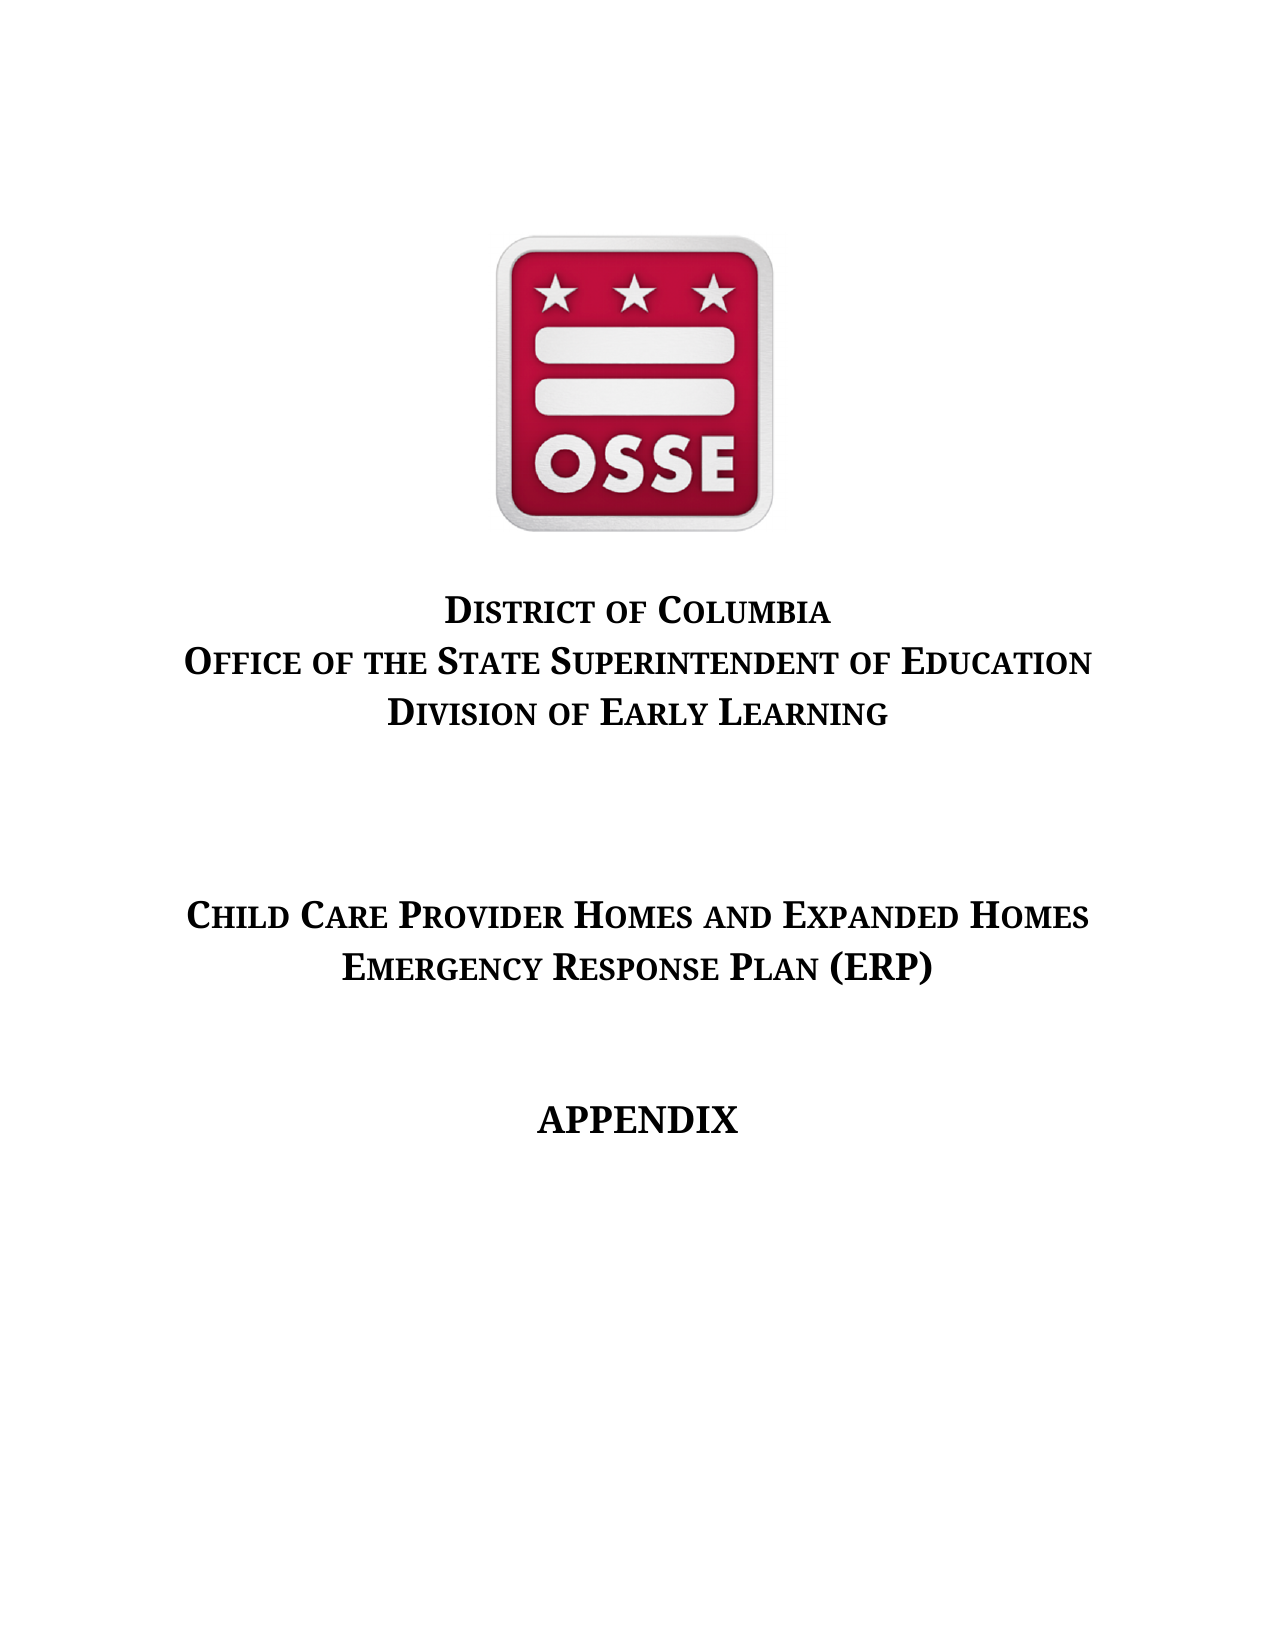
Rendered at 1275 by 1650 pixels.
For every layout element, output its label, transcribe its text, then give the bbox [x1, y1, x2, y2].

text Division of Early Learning [150, 685, 1125, 736]
text District of Columbia [150, 583, 1125, 634]
text APPENDIX [150, 1093, 1125, 1144]
text Child Care Provider Homes and Expanded Homes Emergency Response Plan (ERP) [150, 889, 1125, 991]
picture [487, 232, 788, 532]
text Office of the State Superintendent of Education [150, 634, 1125, 685]
